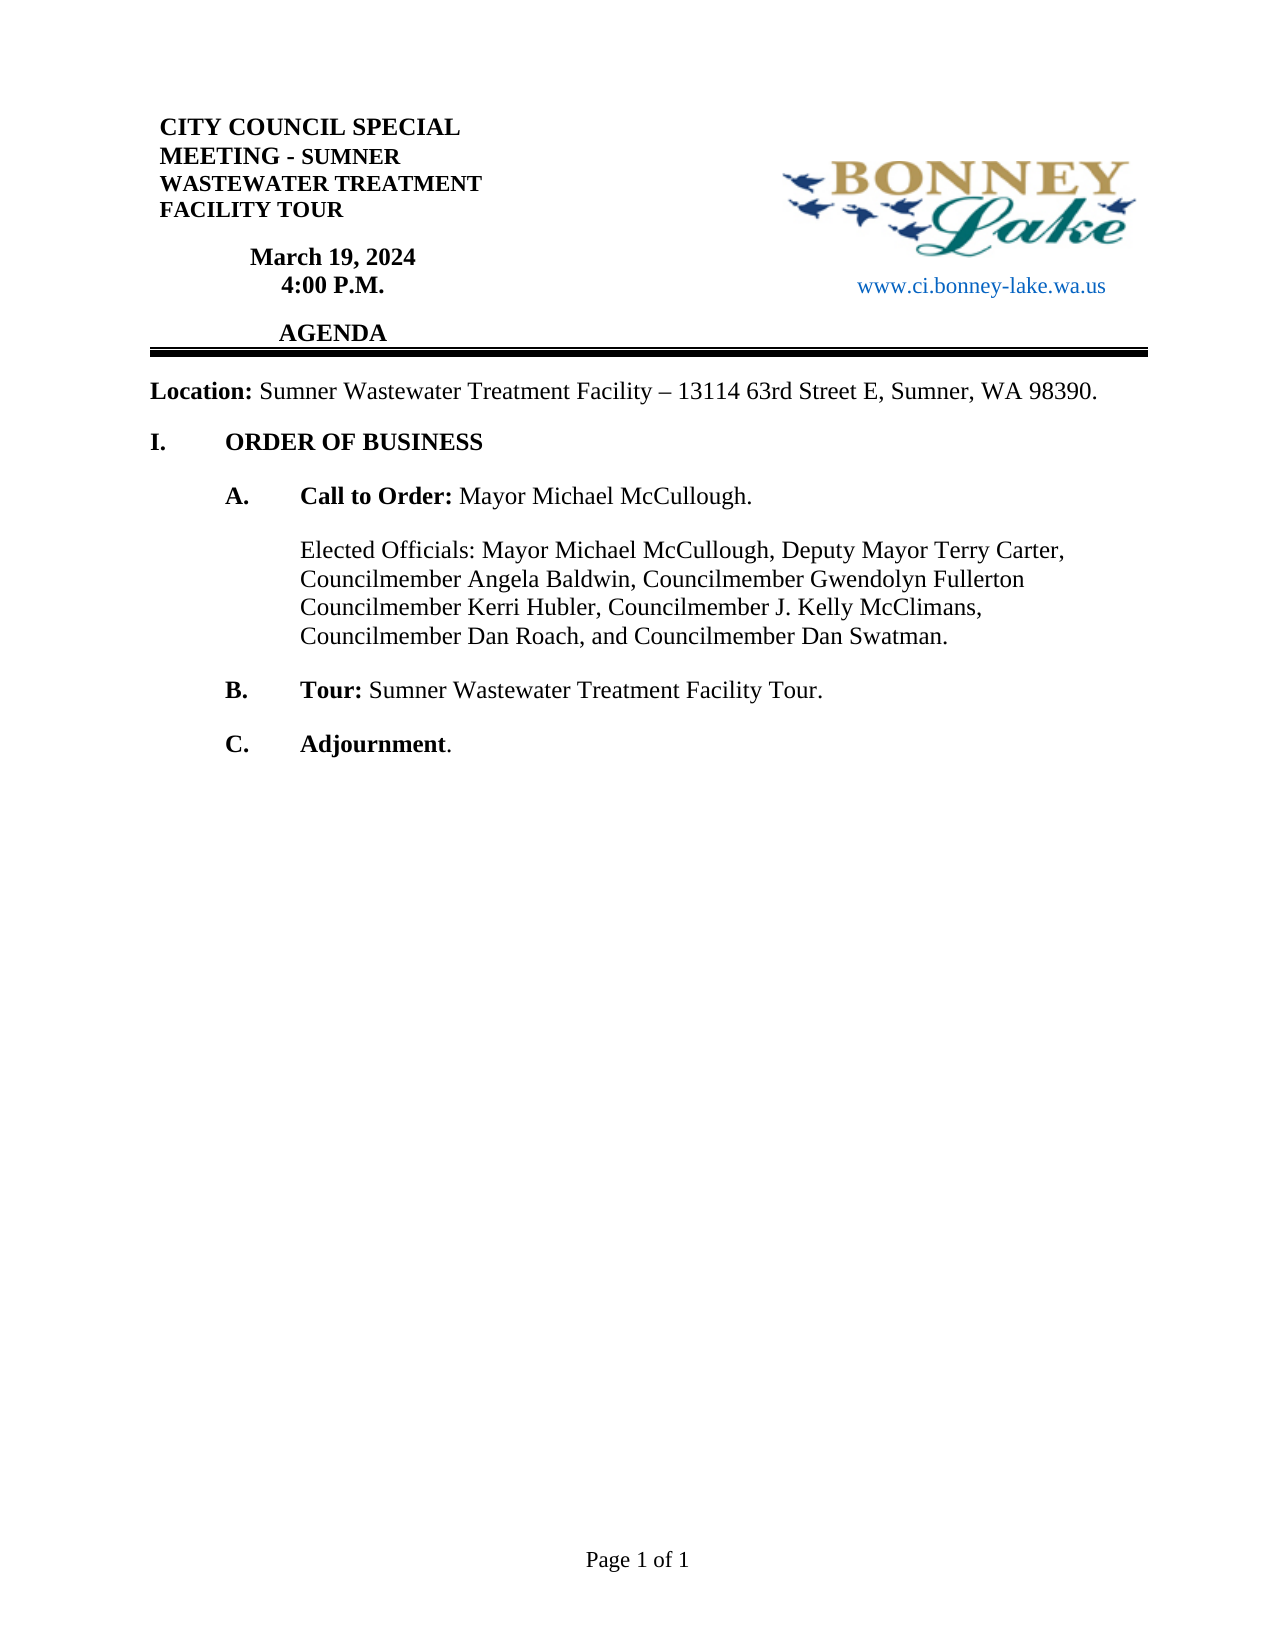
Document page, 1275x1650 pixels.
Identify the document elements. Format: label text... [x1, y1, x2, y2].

subtitle Tour: Sumner Wastewater Treatment Facility Tour. [225, 675, 1134, 704]
list ORDER OF BUSINESS [150, 427, 1125, 456]
picture [782, 161, 1137, 258]
subtitle Elected Officials: Mayor Michael McCullough, Deputy Mayor Terry Carter, Councilmember Angela Baldwin, Councilmember Gwendolyn Fullerton Councilmember Kerri Hubler, Councilmember J. Kelly McClimans, Councilmember Dan Roach, and Councilmember Dan Swatman. [300, 535, 1125, 650]
subtitle Adjournment. [225, 729, 1125, 757]
table_header CITY COUNCIL SPECIAL MEETING - SUMNER WASTEWATER TREATMENT FACILITY TOUR March 19, 2024 4:00 P.M. AGENDA [150, 113, 516, 347]
text Location: Sumner Wastewater Treatment Facility – 13114 63rd Street E, Sumner, WA 98390. [150, 357, 1125, 404]
subtitle Call to Order: Mayor Michael McCullough. [225, 481, 1125, 510]
table_header www.ci.bonney-lake.wa.us [516, 113, 1147, 347]
